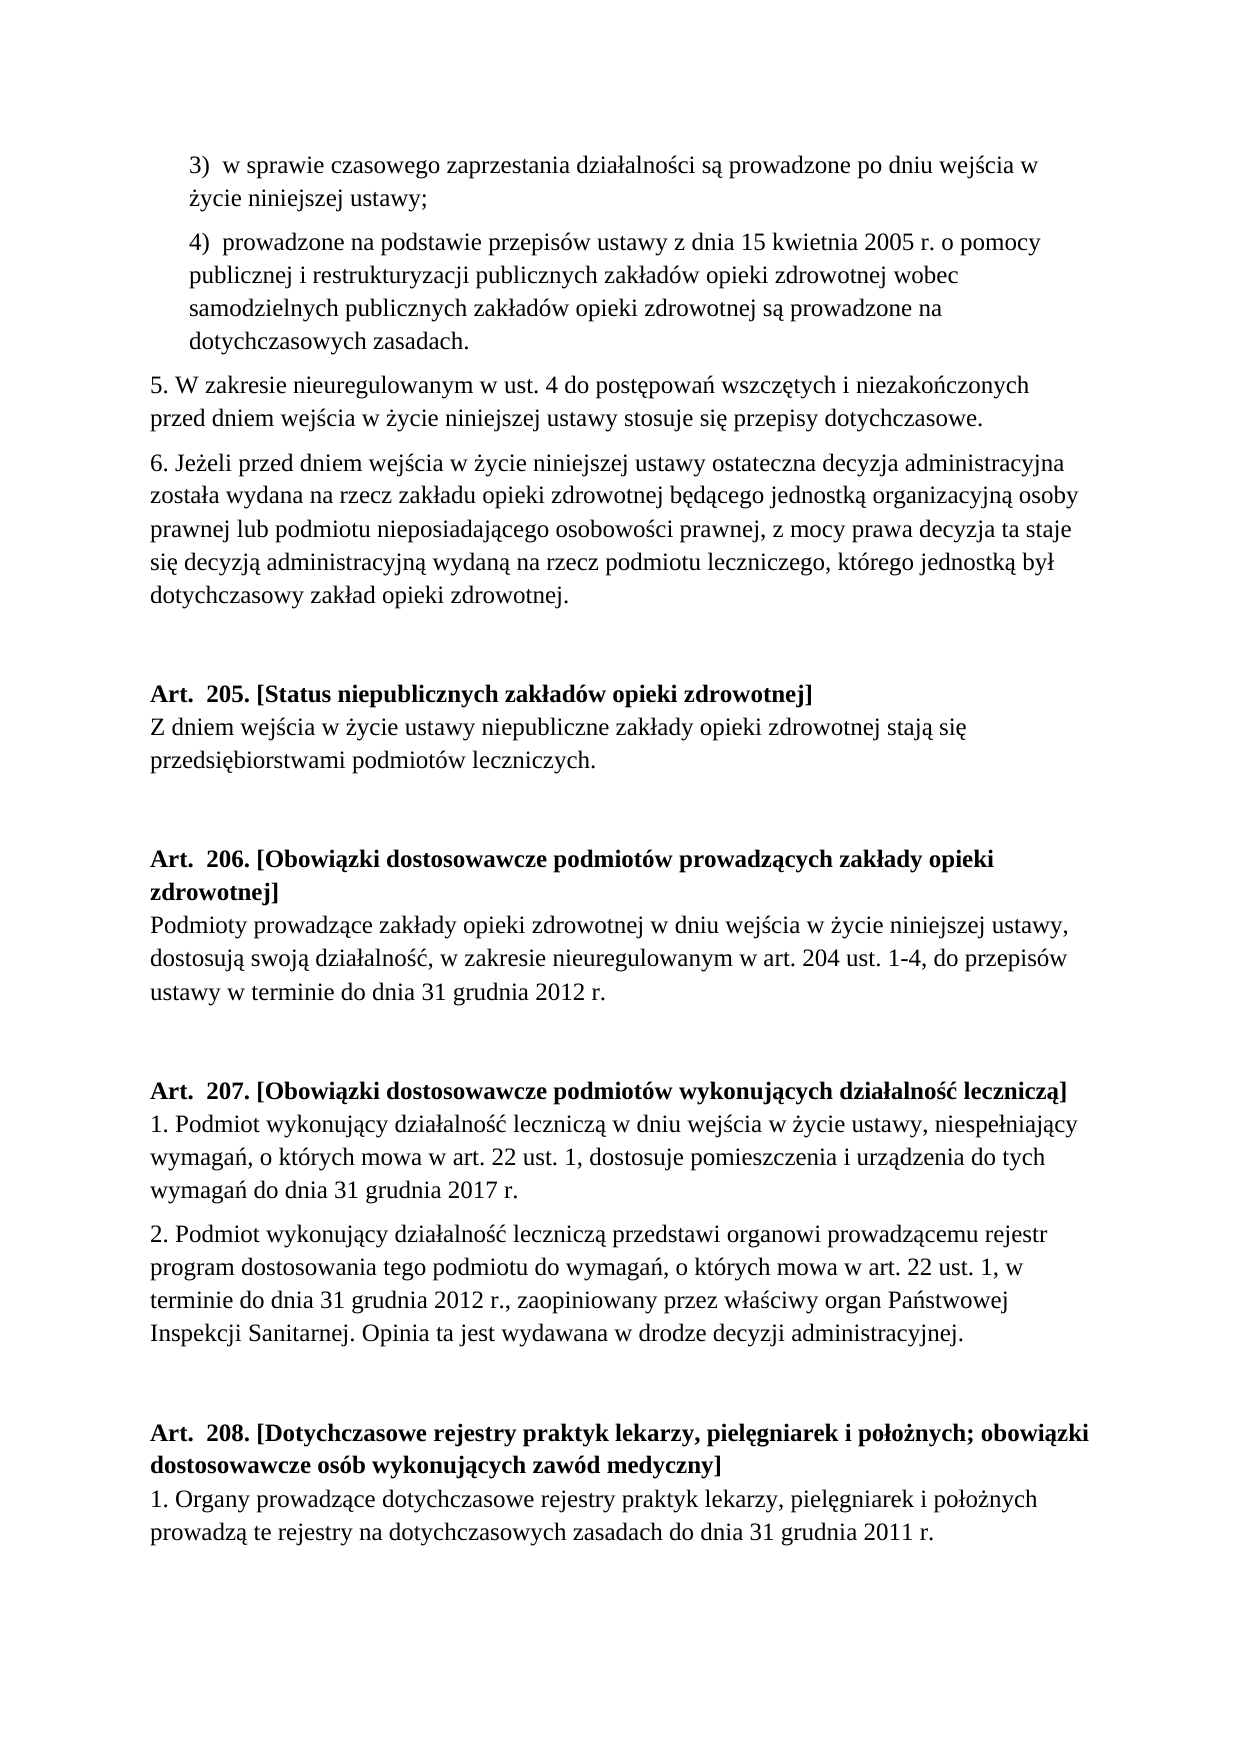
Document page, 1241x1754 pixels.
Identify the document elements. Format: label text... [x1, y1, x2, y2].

text 1. Organy prowadzące dotychczasowe rejestry praktyk lekarzy, pielęgniarek i położnych prowadzą te rejestry na dotychczasowych zasadach do dnia 31 grudnia 2011 r. [150, 1484, 1090, 1545]
text Art. 206. [Obowiązki dostosowawcze podmiotów prowadzących zakłady opieki zdrowotnej] [150, 844, 1090, 906]
text Podmioty prowadzące zakłady opieki zdrowotnej w dniu wejścia w życie niniejszej ustawy, dostosują swoją działalność, w zakresie nieuregulowanym w art. 204 ust. 1-4, do przepisów ustawy w terminie do dnia 31 grudnia 2012 r. [150, 911, 1090, 1005]
text 3) w sprawie czasowego zaprzestania działalności są prowadzone po dniu wejścia w życie niniejszej ustawy; [189, 150, 1090, 212]
text Art. 205. [Status niepublicznych zakładów opieki zdrowotnej] [150, 679, 1090, 708]
text 2. Podmiot wykonujący działalność leczniczą przedstawi organowi prowadzącemu rejestr program dostosowania tego podmiotu do wymagań, o których mowa w art. 22 ust. 1, w terminie do dnia 31 grudnia 2012 r., zaopiniowany przez właściwy organ Państwowej Inspekcji Sanitarnej. Opinia ta jest wydawana w drodze decyzji administracyjnej. [150, 1219, 1090, 1347]
text Art. 207. [Obowiązki dostosowawcze podmiotów wykonujących działalność leczniczą] [150, 1076, 1090, 1105]
text Art. 208. [Dotychczasowe rejestry praktyk lekarzy, pielęgniarek i położnych; obowiązki dostosowawcze osób wykonujących zawód medyczny] [150, 1418, 1090, 1479]
text 4) prowadzone na podstawie przepisów ustawy z dnia 15 kwietnia 2005 r. o pomocy publicznej i restrukturyzacji publicznych zakładów opieki zdrowotnej wobec samodzielnych publicznych zakładów opieki zdrowotnej są prowadzone na dotychczasowych zasadach. [189, 227, 1090, 355]
text Z dniem wejścia w życie ustawy niepubliczne zakłady opieki zdrowotnej stają się przedsiębiorstwami podmiotów leczniczych. [150, 712, 1090, 774]
text 1. Podmiot wykonujący działalność leczniczą w dniu wejścia w życie ustawy, niespełniający wymagań, o których mowa w art. 22 ust. 1, dostosuje pomieszczenia i urządzenia do tych wymagań do dnia 31 grudnia 2017 r. [150, 1109, 1090, 1204]
text 6. Jeżeli przed dniem wejścia w życie niniejszej ustawy ostateczna decyzja administracyjna została wydana na rzecz zakładu opieki zdrowotnej będącego jednostką organizacyjną osoby prawnej lub podmiotu nieposiadającego osobowości prawnej, z mocy prawa decyzja ta staje się decyzją administracyjną wydaną na rzecz podmiotu leczniczego, którego jednostką był dotychczasowy zakład opieki zdrowotnej. [150, 448, 1090, 608]
text 5. W zakresie nieuregulowanym w ust. 4 do postępowań wszczętych i niezakończonych przed dniem wejścia w życie niniejszej ustawy stosuje się przepisy dotychczasowe. [150, 370, 1090, 432]
